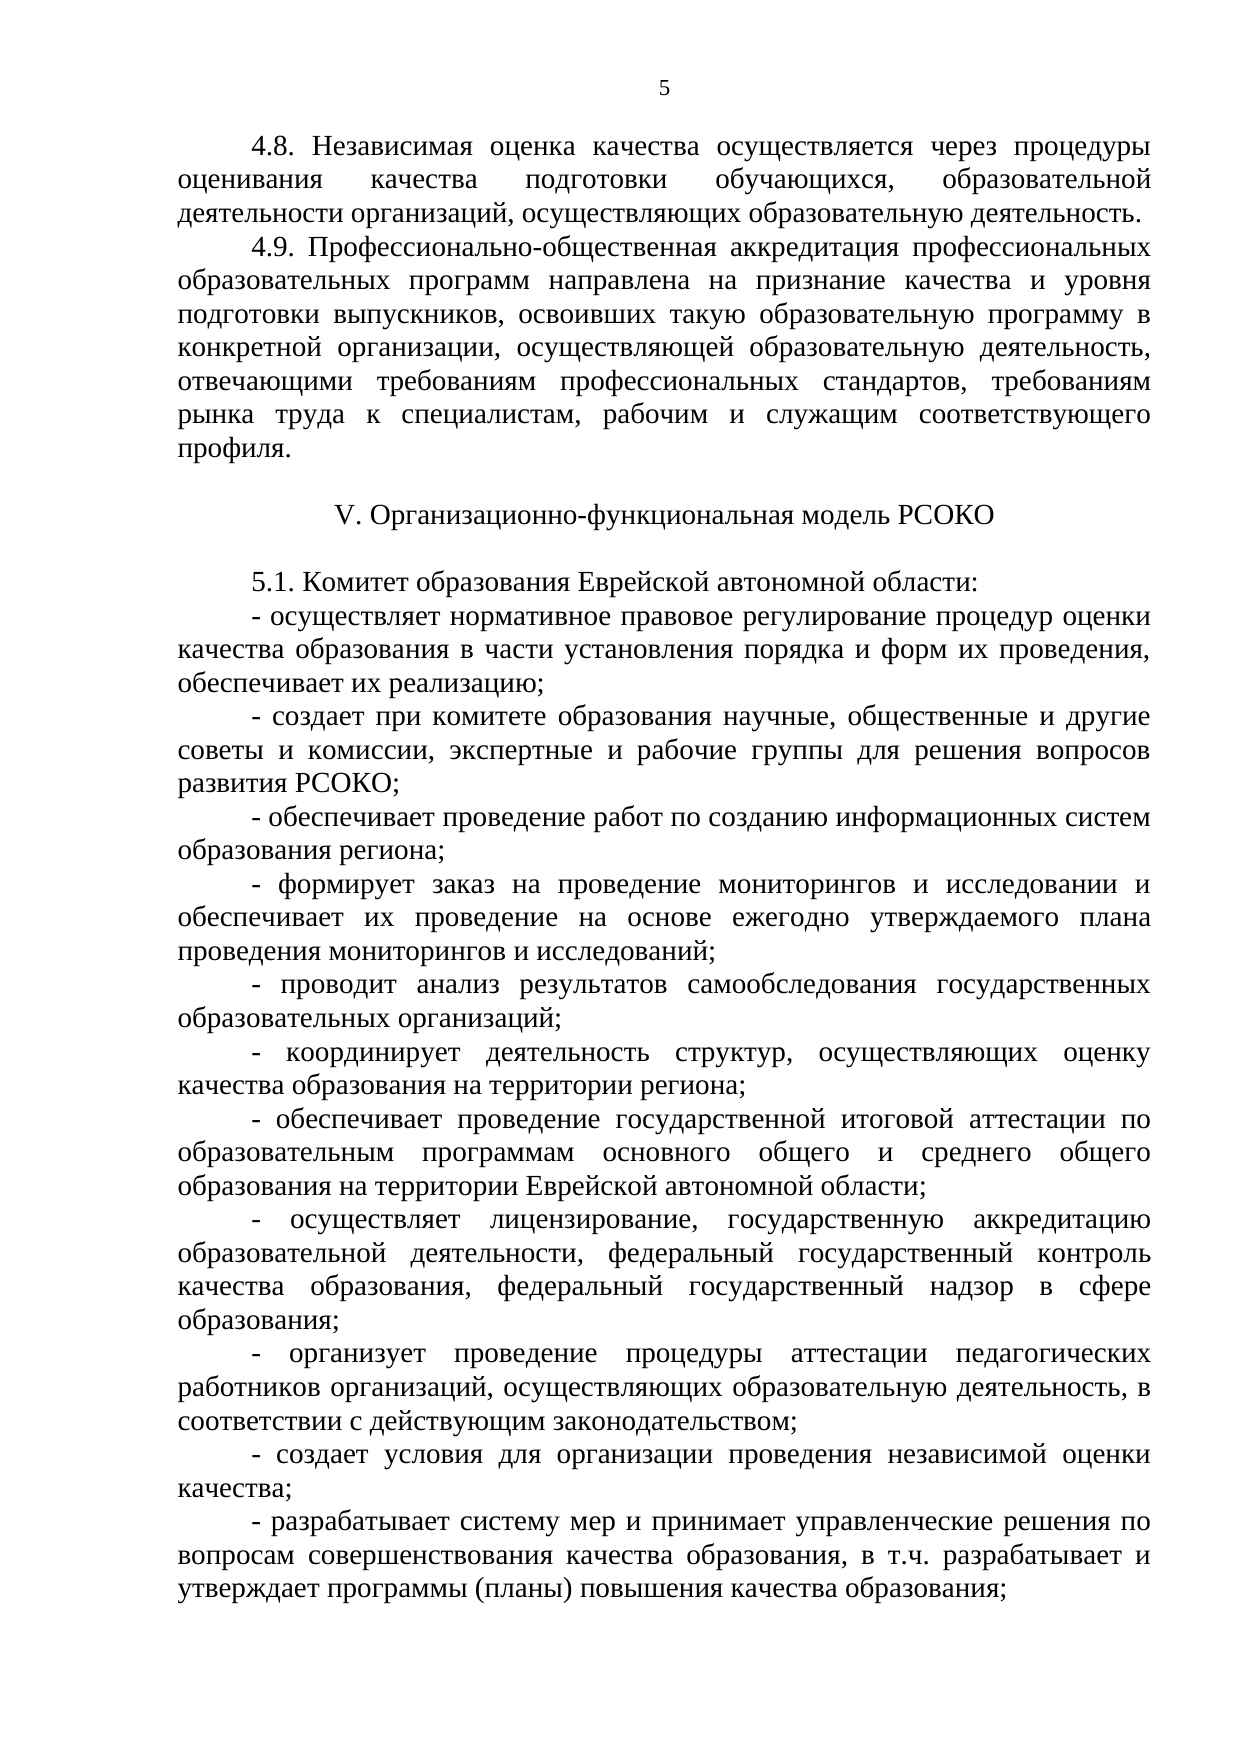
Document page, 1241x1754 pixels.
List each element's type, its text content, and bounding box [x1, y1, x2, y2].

text - разрабатывает систему мер и принимает управленческие решения по вопросам совершенствования качества образования, в т.ч. разрабатывает и утверждает программы (планы) повышения качества образования; [177, 1503, 1152, 1604]
text - формирует заказ на проведение мониторингов и исследовании и обеспечивает их проведение на основе ежегодно утверждаемого плана проведения мониторингов и исследований; [177, 866, 1152, 967]
text - создает при комитете образования научные, общественные и другие советы и комиссии, экспертные и рабочие группы для решения вопросов развития РСОКО; [177, 698, 1152, 799]
text - проводит анализ результатов самообследования государственных образовательных организаций; [177, 967, 1152, 1034]
text - обеспечивает проведение работ по созданию информационных систем образования региона; [177, 799, 1152, 866]
text - обеспечивает проведение государственной итоговой аттестации по образовательным программам основного общего и среднего общего образования на территории Еврейской автономной области; [177, 1101, 1152, 1201]
text 4.8. Независимая оценка качества осуществляется через процедуры оценивания качества подготовки обучающихся, образовательной деятельности организаций, осуществляющих образовательную деятельность. [177, 128, 1152, 229]
text - организует проведение процедуры аттестации педагогических работников организаций, осуществляющих образовательную деятельность, в соответствии с действующим законодательством; [177, 1336, 1152, 1436]
text - координирует деятельность структур, осуществляющих оценку качества образования на территории региона; [177, 1034, 1152, 1101]
text - создает условия для организации проведения независимой оценки качества; [177, 1436, 1152, 1503]
text 5.1. Комитет образования Еврейской автономной области: [177, 564, 1152, 598]
text - осуществляет нормативное правовое регулирование процедур оценки качества образования в части установления порядка и форм их проведения, обеспечивает их реализацию; [177, 598, 1152, 698]
text 4.9. Профессионально-общественная аккредитация профессиональных образовательных программ направлена на признание качества и уровня подготовки выпускников, освоивших такую образовательную программу в конкретной организации, осуществляющей образовательную деятельность, отвечающими требованиям профессиональных стандартов, требованиям рынка труда к специалистам, рабочим и служащим соответствующего профиля. [177, 229, 1152, 463]
text - осуществляет лицензирование, государственную аккредитацию образовательной деятельности, федеральный государственный контроль качества образования, федеральный государственный надзор в сфере образования; [177, 1201, 1152, 1336]
text V. Организационно-функциональная модель РСОКО [177, 497, 1152, 531]
